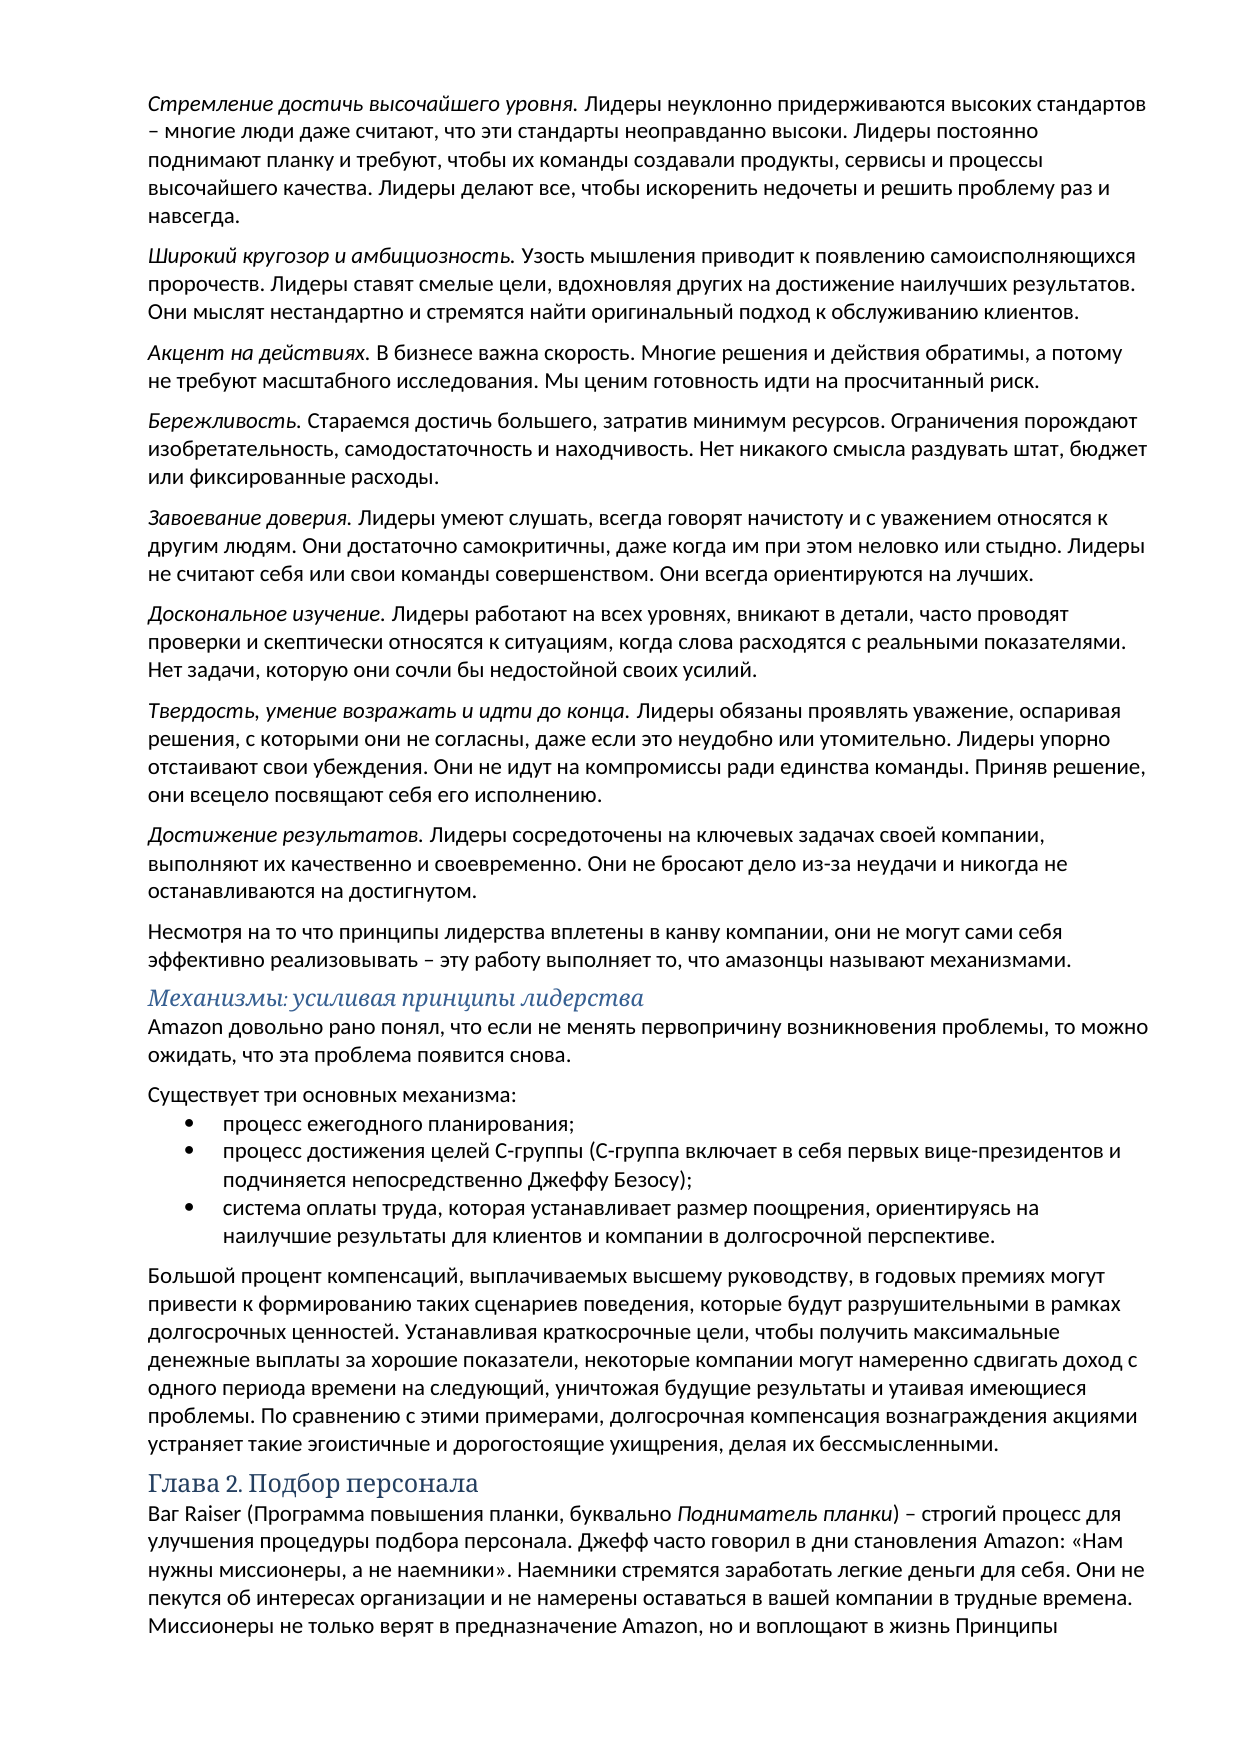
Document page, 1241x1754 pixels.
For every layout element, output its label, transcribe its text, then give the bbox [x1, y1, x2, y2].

text Доскональное изучение. Лидеры работают на всех уровнях, вникают в детали, часто проводят проверки и скептически относятся к ситуациям, когда слова расходятся с реальными показателями. Нет задачи, которую они сочли бы недостойной своих усилий. [148, 599, 1152, 683]
text Большой процент компенсаций, выплачиваемых высшему руководству, в годовых премиях могут привести к формированию таких сценариев поведения, которые будут разрушительными в рамках долгосрочных ценностей. Устанавливая краткосрочные цели, чтобы получить максимальные денежные выплаты за хорошие показатели, некоторые компании могут намеренно сдвигать доход с одного периода времени на следующий, уничтожая будущие результаты и утаивая имеющиеся проблемы. По сравнению с этими примерами, долгосрочная компенсация вознаграждения акциями устраняет такие эгоистичные и дорогостоящие ухищрения, делая их бессмысленными. [148, 1261, 1152, 1457]
text Акцент на действиях. В бизнесе важна скорость. Многие решения и действия обратимы, а потому не требуют масштабного исследования. Мы ценим готовность идти на просчитанный риск. [148, 338, 1152, 394]
text Бережливость. Стараемся достичь большего, затратив минимум ресурсов. Ограничения порождают изобретательность, самодостаточность и находчивость. Нет никакого смысла раздувать штат, бюджет или фиксированные расходы. [148, 406, 1152, 490]
list система оплаты труда, которая устанавливает размер поощрения, ориентируясь на наилучшие результаты для клиентов и компании в долгосрочной перспективе. [185, 1193, 1152, 1249]
text Несмотря на то что принципы лидерства вплетены в канву компании, они не могут сами себя эффективно реализовывать – эту работу выполняет то, что амазонцы называют механизмами. [148, 917, 1152, 973]
text Существует три основных механизма: [148, 1081, 1152, 1109]
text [148, 1499, 1152, 1639]
text Стремление достичь высочайшего уровня. Лидеры неуклонно придерживаются высоких стандартов – многие люди даже считают, что эти стандарты неоправданно высоки. Лидеры постоянно поднимают планку и требуют, чтобы их команды создавали продукты, сервисы и процессы высочайшего качества. Лидеры делают все, чтобы искоренить недочеты и решить проблему раз и навсегда. [148, 89, 1152, 229]
text Достижение результатов. Лидеры сосредоточены на ключевых задачах своей компании, выполняют их качественно и своевременно. Они не бросают дело из-за неудачи и никогда не останавливаются на достигнутом. [148, 821, 1152, 905]
text Широкий кругозор и амбициозность. Узость мышления приводит к появлению самоисполняющихся пророчеств. Лидеры ставят смелые цели, вдохновляя других на достижение наилучших результатов. Они мыслят нестандартно и стремятся найти оригинальный подход к обслуживанию клиентов. [148, 241, 1152, 325]
subtitle Глава 2. Подбор персонала [148, 1470, 1152, 1499]
text Amazon довольно рано понял, что если не менять первопричину возникновения проблемы, то можно ожидать, что эта проблема появится снова. [148, 1012, 1152, 1068]
subtitle Механизмы: усиливая принципы лидерства [148, 986, 1152, 1012]
text Завоевание доверия. Лидеры умеют слушать, всегда говорят начистоту и с уважением относятся к другим людям. Они достаточно самокритичны, даже когда им при этом неловко или стыдно. Лидеры не считают себя или свои команды совершенством. Они всегда ориентируются на лучших. [148, 503, 1152, 587]
list процесс ежегодного планирования; [185, 1109, 1152, 1137]
text Твердость, умение возражать и идти до конца. Лидеры обязаны проявлять уважение, оспаривая решения, с которыми они не согласны, даже если это неудобно или утомительно. Лидеры упорно отстаивают свои убеждения. Они не идут на компромиссы ради единства команды. Приняв решение, они всецело посвящают себя его исполнению. [148, 696, 1152, 808]
list процесс достижения целей С-группы (С-группа включает в себя первых вице-президентов и подчиняется непосредственно Джеффу Безосу); [185, 1137, 1152, 1193]
